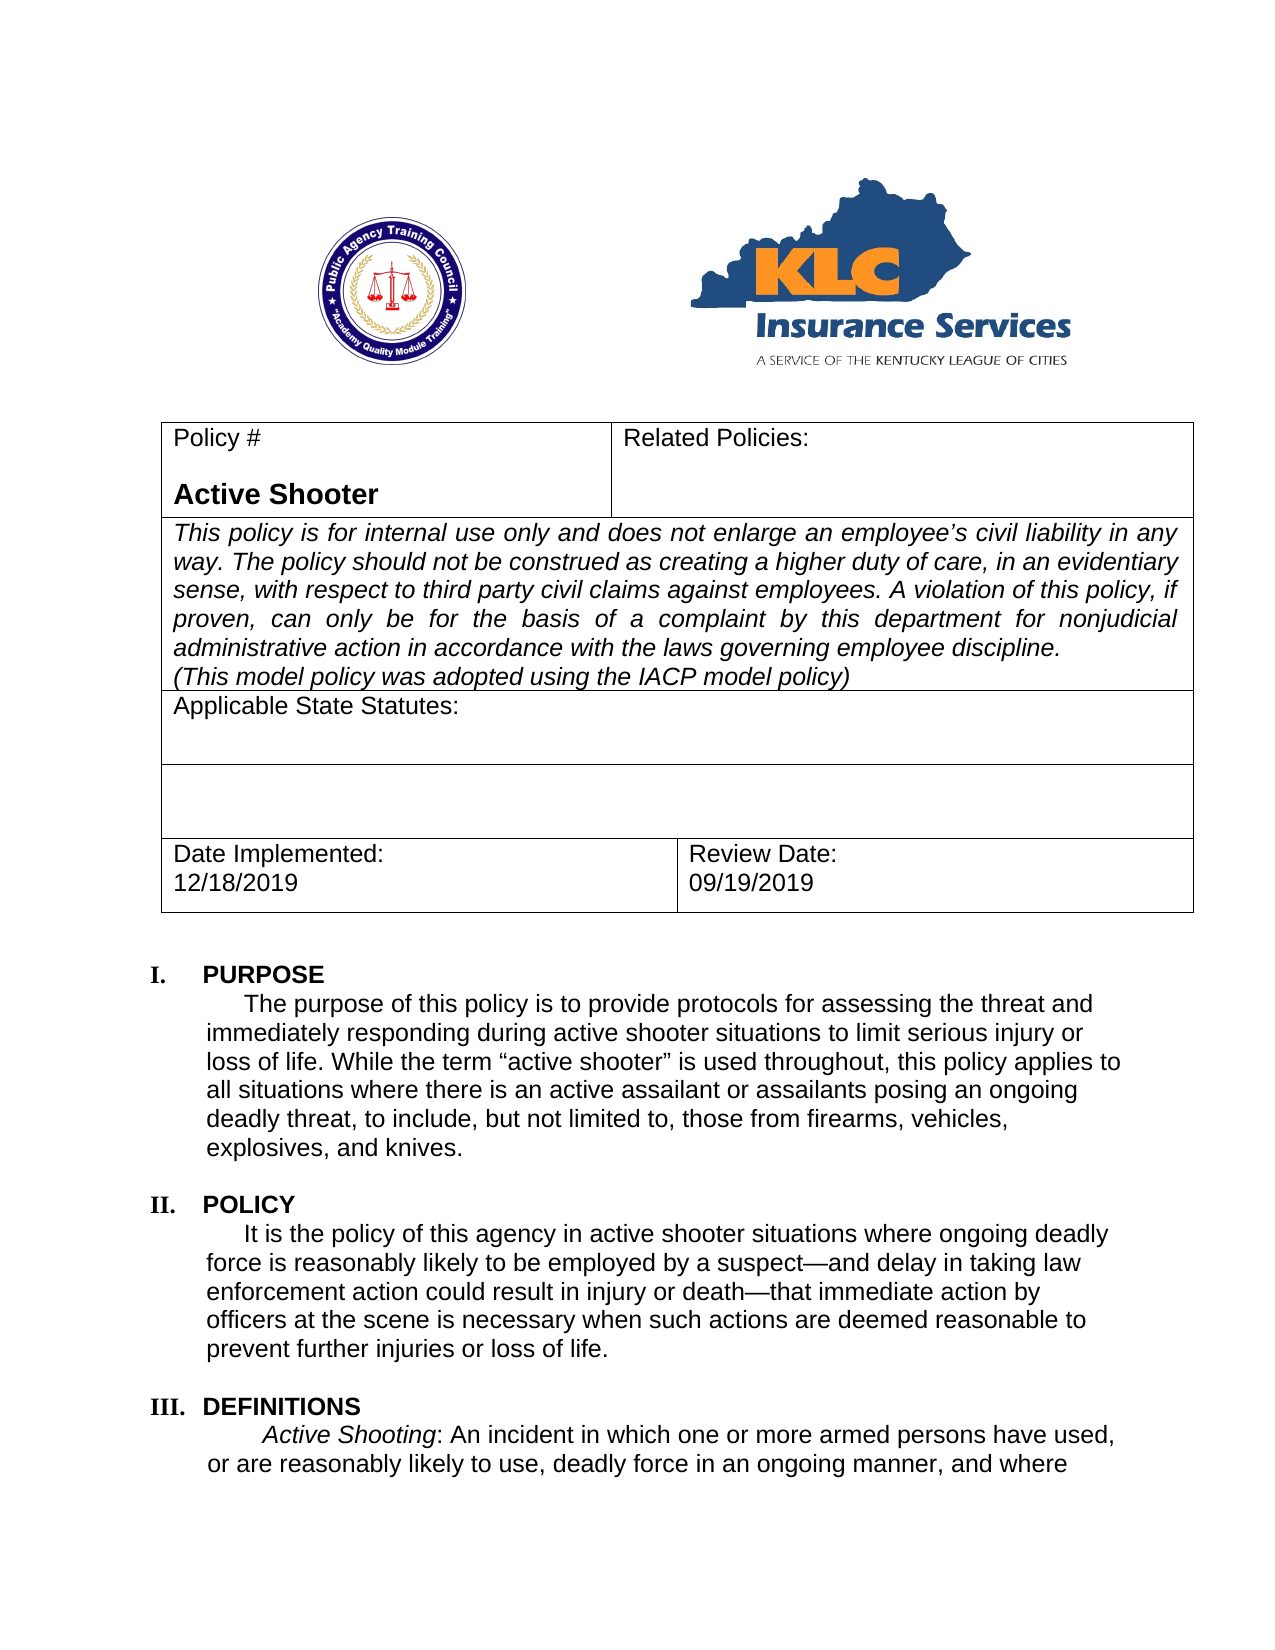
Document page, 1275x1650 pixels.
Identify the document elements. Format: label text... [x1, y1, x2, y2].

table_header Policy # Active Shooter [162, 423, 611, 517]
list PURPOSE [150, 960, 1125, 989]
list DEFINITIONS [150, 1392, 1125, 1420]
picture [318, 217, 466, 365]
list It is the policy of this agency in active shooter situations where ongoing deadly force is reasonably likely to be employed by a suspect—and delay in taking law enforcement action could result in injury or death—that immediate action by officers at the scene is necessary when such actions are deemed reasonable to prevent further injuries or loss of life. [206, 1219, 1125, 1363]
list POLICY [150, 1190, 1125, 1219]
table_cell Date Implemented: 12/18/2019 [162, 839, 677, 912]
table_cell [162, 765, 1193, 838]
picture [690, 178, 1071, 365]
list The purpose of this policy is to provide protocols for assessing the threat and immediately responding during active shooter situations to limit serious injury or loss of life. While the term “active shooter” is used throughout, this policy applies to all situations where there is an active assailant or assailants posing an ongoing deadly threat, to include, but not limited to, those from firearms, vehicles, explosives, and knives. [206, 989, 1125, 1161]
table_cell This policy is for internal use only and does not enlarge an employee’s civil liability in any way. The policy should not be construed as creating a higher duty of care, in an evidentiary sense, with respect to third party civil claims against employees. A violation of this policy, if proven, can only be for the basis of a complaint by this department for nonjudicial administrative action in accordance with the laws governing employee discipline. (This model policy was adopted using the IACP model policy) [162, 518, 1193, 690]
table_header Related Policies: [612, 423, 1193, 517]
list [207, 1420, 1125, 1478]
table_cell Applicable State Statutes: [162, 691, 1193, 764]
table_cell Review Date: 09/19/2019 [678, 839, 1193, 912]
